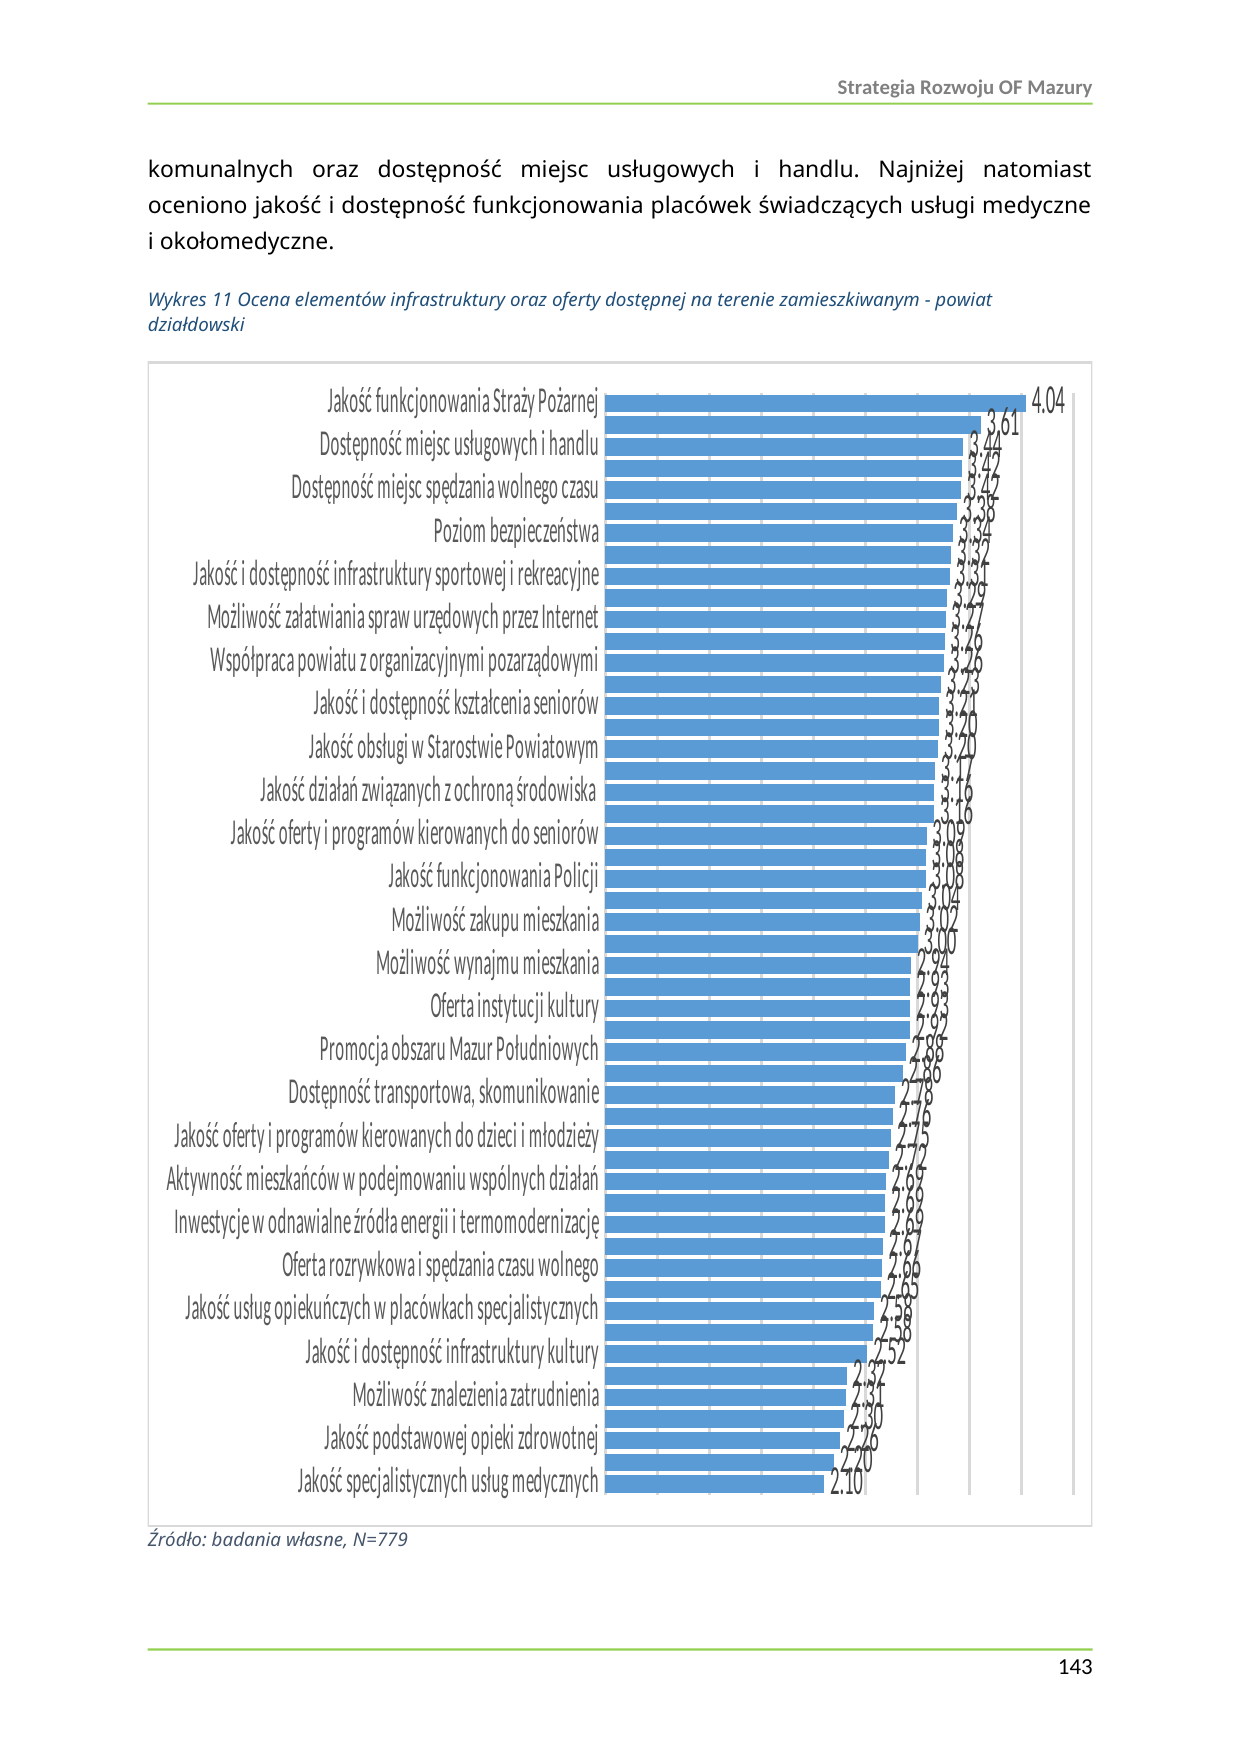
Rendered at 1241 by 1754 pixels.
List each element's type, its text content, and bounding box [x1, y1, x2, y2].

text Źródło: badania własne, N=779 [148, 1527, 1092, 1552]
text Wykres 11 Ocena elementów infrastruktury oraz oferty dostępnej na terenie zamieszkiwanym - powiat działdowski [148, 286, 1092, 337]
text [148, 153, 1092, 256]
